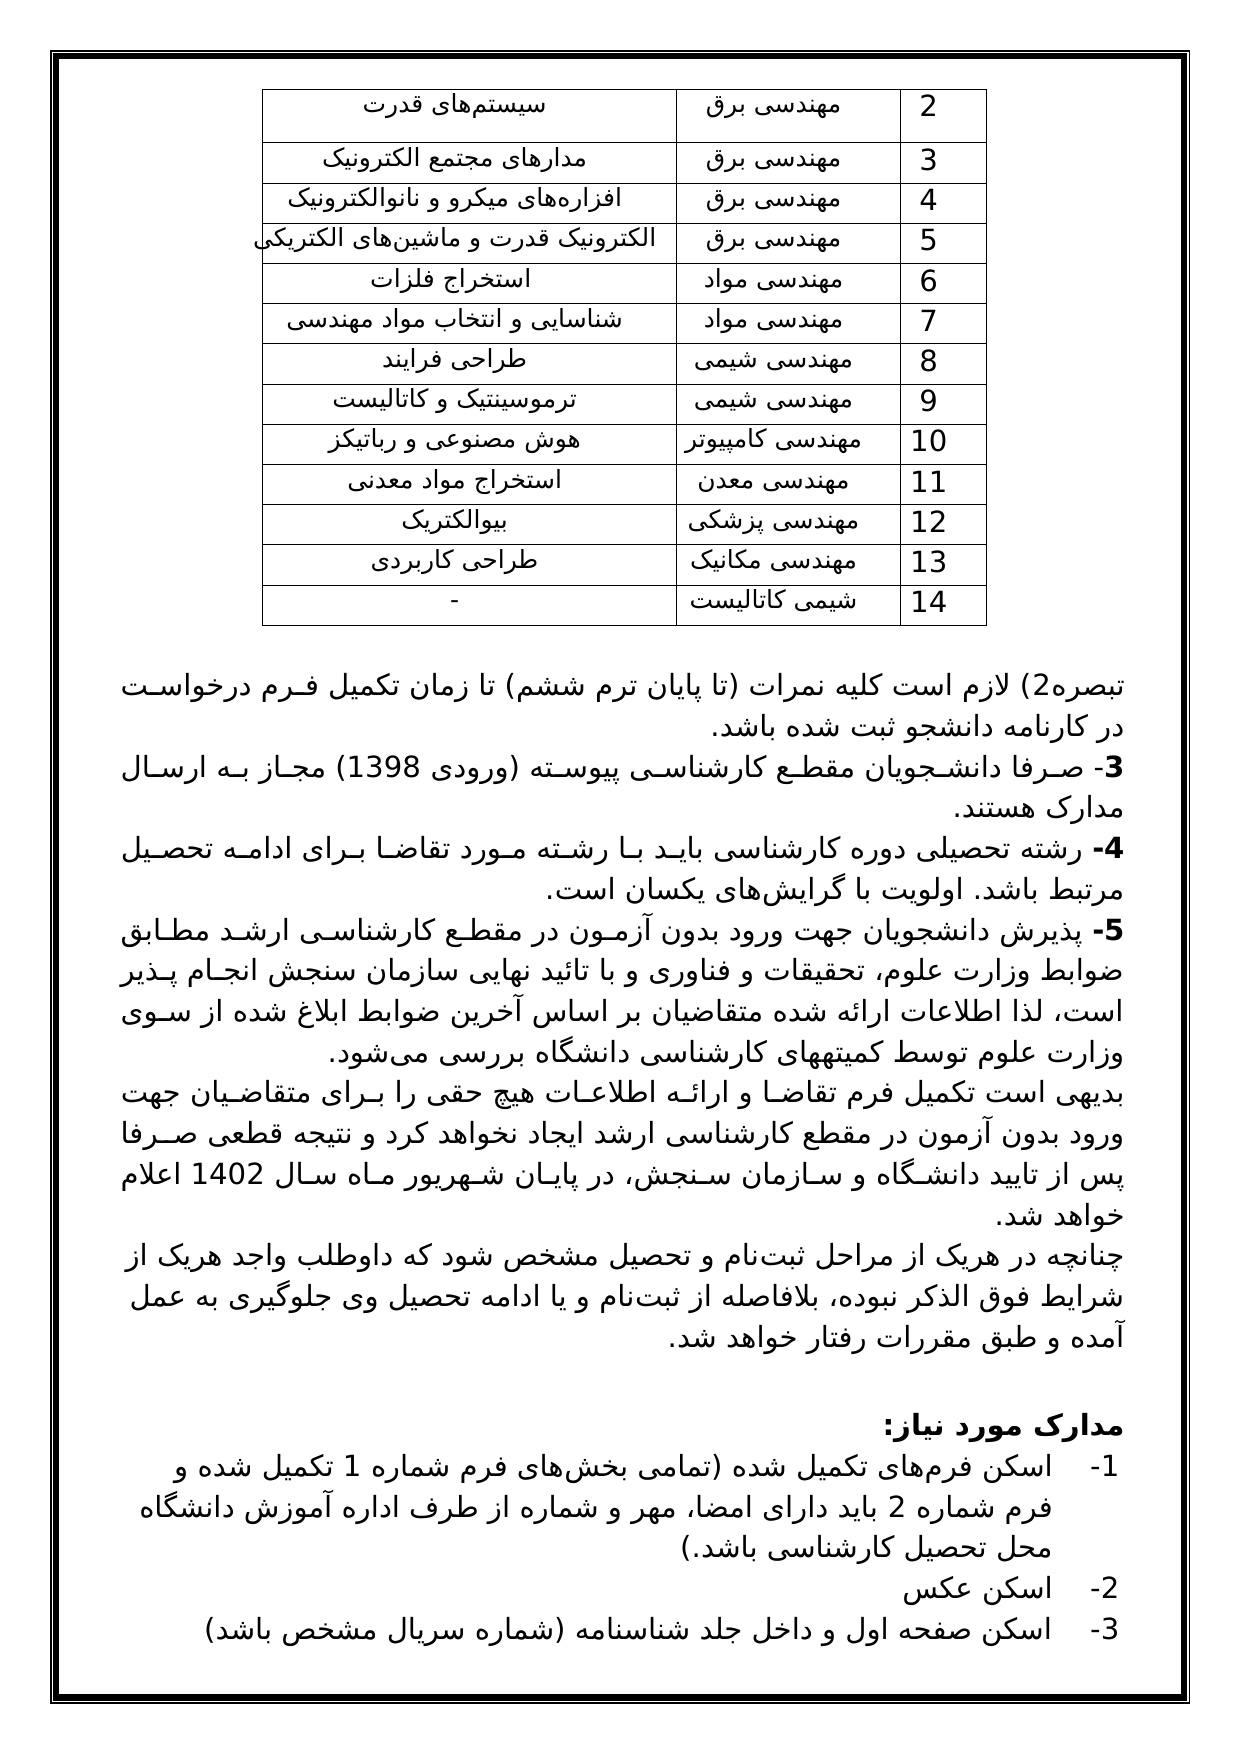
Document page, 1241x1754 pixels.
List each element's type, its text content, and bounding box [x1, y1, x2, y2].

text مدارک مورد نیاز: [120, 1408, 1124, 1442]
table_cell مهندسی برق [677, 224, 900, 263]
text تبصره2) لازم است کلیه نمرات (تا پایان ترم ششم) تا زمان تکمیل فرم درخواست در کارنامه دانشجو ثبت شده باشد. [120, 668, 1124, 743]
table_cell 7 [901, 304, 986, 343]
table_cell مهندسی مواد [677, 264, 900, 303]
table_cell مهندسی شیمی [677, 385, 900, 424]
table_cell استخراج مواد معدنی [263, 465, 676, 504]
table_cell شناسایی و انتخاب مواد مهندسی [263, 304, 676, 343]
table_cell بیوالکتریک [263, 505, 676, 544]
table_cell 11 [901, 465, 986, 504]
table_cell مهندسی برق [677, 143, 900, 182]
table_cell 3 [901, 143, 986, 182]
table_cell - [263, 586, 676, 625]
table_cell طراحی فرایند [263, 344, 676, 383]
table_cell 6 [901, 264, 986, 303]
table_cell مهندسی شیمی [677, 344, 900, 383]
table_cell مهندسی پزشکی [677, 505, 900, 544]
text 4- رشته تحصیلی دوره کارشناسی باید با رشته مورد تقاضا برای ادامه تحصیل مرتبط باشد. اولویت با گرایش‌های یکسان است. [120, 831, 1124, 906]
table_cell ترموسینتیک و کاتالیست [263, 385, 676, 424]
table_cell 8 [901, 344, 986, 383]
table_cell هوش مصنوعی و رباتیکز [263, 425, 676, 464]
list اسکن فرم‌های تکمیل شده (تمامی بخش‌های فرم شماره 1 تکمیل شده و فرم شماره 2 باید دارای امضا، مهر و شماره از طرف اداره آموزش دانشگاه محل تحصیل کارشناسی باشد.) [120, 1449, 1090, 1564]
table_cell 10 [901, 425, 986, 464]
list اسکن عکس [120, 1571, 1090, 1605]
table_cell سیستم‌های قدرت [263, 90, 676, 142]
table_cell مهندسی مکانیک [677, 545, 900, 584]
table_cell مهندسی کامپیوتر [677, 425, 900, 464]
table_cell 12 [901, 505, 986, 544]
table_cell 9 [901, 385, 986, 424]
table_cell الکترونیک قدرت و ماشین‌های الکتریکی [263, 224, 676, 263]
table_cell مدارهای مجتمع الکترونیک [263, 143, 676, 182]
text چنانچه در هریک از مراحل ثبت‌نام و تحصیل مشخص شود که داوطلب واجد هریک از شرایط فوق الذکر نبوده، بلافاصله از ثبت‌نام و یا ادامه تحصیل وی جلوگیری به عمل آمده و طبق مقررات رفتار خواهد شد. [120, 1239, 1124, 1354]
table_cell 5 [901, 224, 986, 263]
text 3- صرفا دانشجویان مقطع کارشناسی پیوسته (ورودی 1398) مجاز به ارسال مدارک هستند. [120, 750, 1124, 824]
table_cell مهندسی برق [677, 184, 900, 223]
list اسکن صفحه اول و داخل جلد شناسنامه (شماره سریال مشخص باشد) [120, 1612, 1090, 1646]
table_cell 14 [901, 586, 986, 625]
table_cell افزاره‌های میکرو و نانو‌‌الکترونیک [263, 184, 676, 223]
table_cell استخراج فلزات [263, 264, 676, 303]
table_cell مهندسی برق [677, 90, 900, 142]
table_cell 2 [901, 90, 986, 142]
text 5- پذیرش دانشجویان جهت ورود بدون آزمون در مقطع کارشناسی ‌ارشد مطابق ضوابط وزارت علوم، تحقیقات و فناوری و با تائید نهایی سازمان سنجش انجام پذیر است، لذا اطلاعات ارائه شده متقاضیان بر اساس آخرین ضوابط ابلاغ شده از سوی وزارت علوم توسط کمیتههای کارشناسی دانشگاه بررسی می‌شود. [120, 913, 1124, 1069]
table_cell طراحی کاربردی [263, 545, 676, 584]
table_cell مهندسی معدن [677, 465, 900, 504]
text بدیهی است تکمیل فرم تقاضا و ارائه اطلاعات هیچ حقی را برای متقاضیان جهت ورود بدون آزمون در مقطع کارشناسی ‌ارشد ایجاد نخواهد کرد و نتیجه قطعی صرفا پس از تایید دانشگاه و سازمان سنجش، در پایان شهریور ماه سال 1402 اعلام خواهد شد. [120, 1076, 1124, 1232]
table_cell مهندسی مواد [677, 304, 900, 343]
table_cell 4 [901, 184, 986, 223]
table_cell 13 [901, 545, 986, 584]
table_cell شیمی کاتالیست [677, 586, 900, 625]
